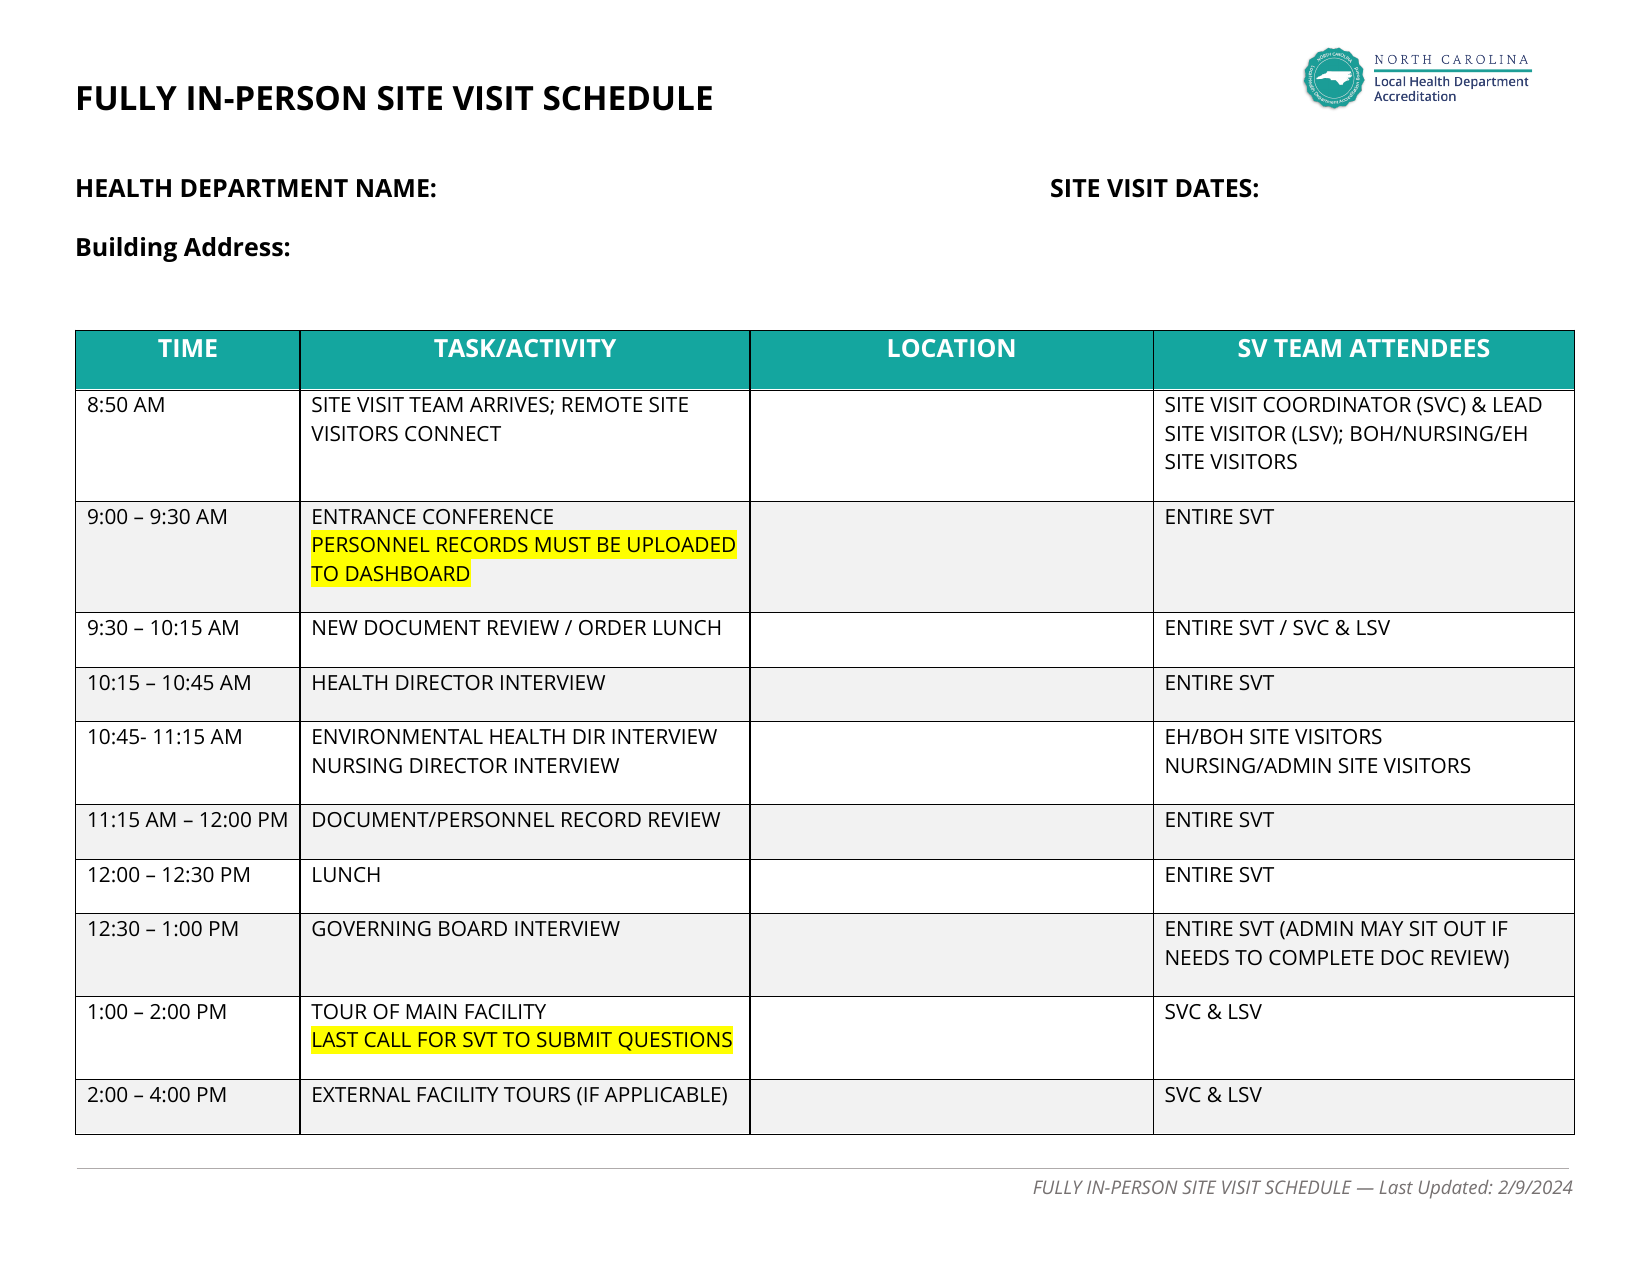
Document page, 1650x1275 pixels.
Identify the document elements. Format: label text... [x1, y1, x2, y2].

table_cell [751, 391, 1153, 501]
table_cell [751, 613, 1153, 667]
table_header LOCATION [751, 331, 1153, 389]
table_cell [751, 722, 1153, 804]
table_header SV TEAM ATTENDEES [1154, 331, 1574, 389]
table_header TIME [76, 331, 299, 389]
table_cell NEW DOCUMENT REVIEW / ORDER LUNCH [301, 613, 749, 667]
table_cell SVC & LSV [1154, 997, 1574, 1079]
table_cell SVC & LSV [1154, 1080, 1574, 1133]
table_cell [751, 805, 1153, 859]
table_cell ENTIRE SVT [1154, 805, 1574, 859]
table_cell ENTIRE SVT [1154, 668, 1574, 721]
table_header TASK/ACTIVITY [301, 331, 749, 389]
table_cell EH/BOH SITE VISITORS NURSING/ADMIN SITE VISITORS [1154, 722, 1574, 804]
table_cell GOVERNING BOARD INTERVIEW [301, 914, 749, 996]
subtitle Building Address: [75, 229, 1575, 263]
table_cell ENVIRONMENTAL HEALTH DIR INTERVIEW NURSING DIRECTOR INTERVIEW [301, 722, 749, 804]
table_cell 12:30 – 1:00 PM [76, 914, 299, 996]
table_cell 8:50 AM [76, 391, 299, 501]
table_cell HEALTH DIRECTOR INTERVIEW [301, 668, 749, 721]
table_cell [751, 502, 1153, 612]
table_cell ENTIRE SVT [1154, 860, 1574, 913]
table_cell 1:00 – 2:00 PM [76, 997, 299, 1079]
table_cell ENTIRE SVT (ADMIN MAY SIT OUT IF NEEDS TO COMPLETE DOC REVIEW) [1154, 914, 1574, 996]
picture [1302, 42, 1536, 113]
table_cell ENTIRE SVT [1154, 502, 1574, 612]
table_cell 10:15 – 10:45 AM [76, 668, 299, 721]
table_cell 9:00 – 9:30 AM [76, 502, 299, 612]
table_cell 12:00 – 12:30 PM [76, 860, 299, 913]
table_cell [751, 997, 1153, 1079]
table_cell 11:15 AM – 12:00 PM [76, 805, 299, 859]
subtitle HEALTH DEPARTMENT NAME: SITE VISIT DATES: [75, 170, 1575, 204]
table_cell DOCUMENT/PERSONNEL RECORD REVIEW [301, 805, 749, 859]
table_cell 10:45- 11:15 AM [76, 722, 299, 804]
table_cell [751, 914, 1153, 996]
table_cell LUNCH [301, 860, 749, 913]
table_cell TOUR OF MAIN FACILITY LAST CALL FOR SVT TO SUBMIT QUESTIONS [301, 997, 749, 1079]
table_cell EXTERNAL FACILITY TOURS (IF APPLICABLE) LAST CALL FOR LHD TO RESPOND TO QUESTIONS [301, 1080, 749, 1133]
table_cell 2:00 – 4:00 PM [76, 1080, 299, 1133]
table_cell [751, 668, 1153, 721]
table_cell [751, 1080, 1153, 1133]
table_cell SITE VISIT TEAM ARRIVES; REMOTE SITE VISITORS CONNECT [301, 391, 749, 501]
table_cell ENTIRE SVT / SVC & LSV [1154, 613, 1574, 667]
table_cell SITE VISIT COORDINATOR (SVC) & LEAD SITE VISITOR (LSV); BOH/NURSING/EH SITE VISITORS [1154, 391, 1574, 501]
table_cell 9:30 – 10:15 AM [76, 613, 299, 667]
table_cell ENTRANCE CONFERENCE PERSONNEL RECORDS MUST BE UPLOADED TO DASHBOARD [301, 502, 749, 612]
table_cell [751, 860, 1153, 913]
